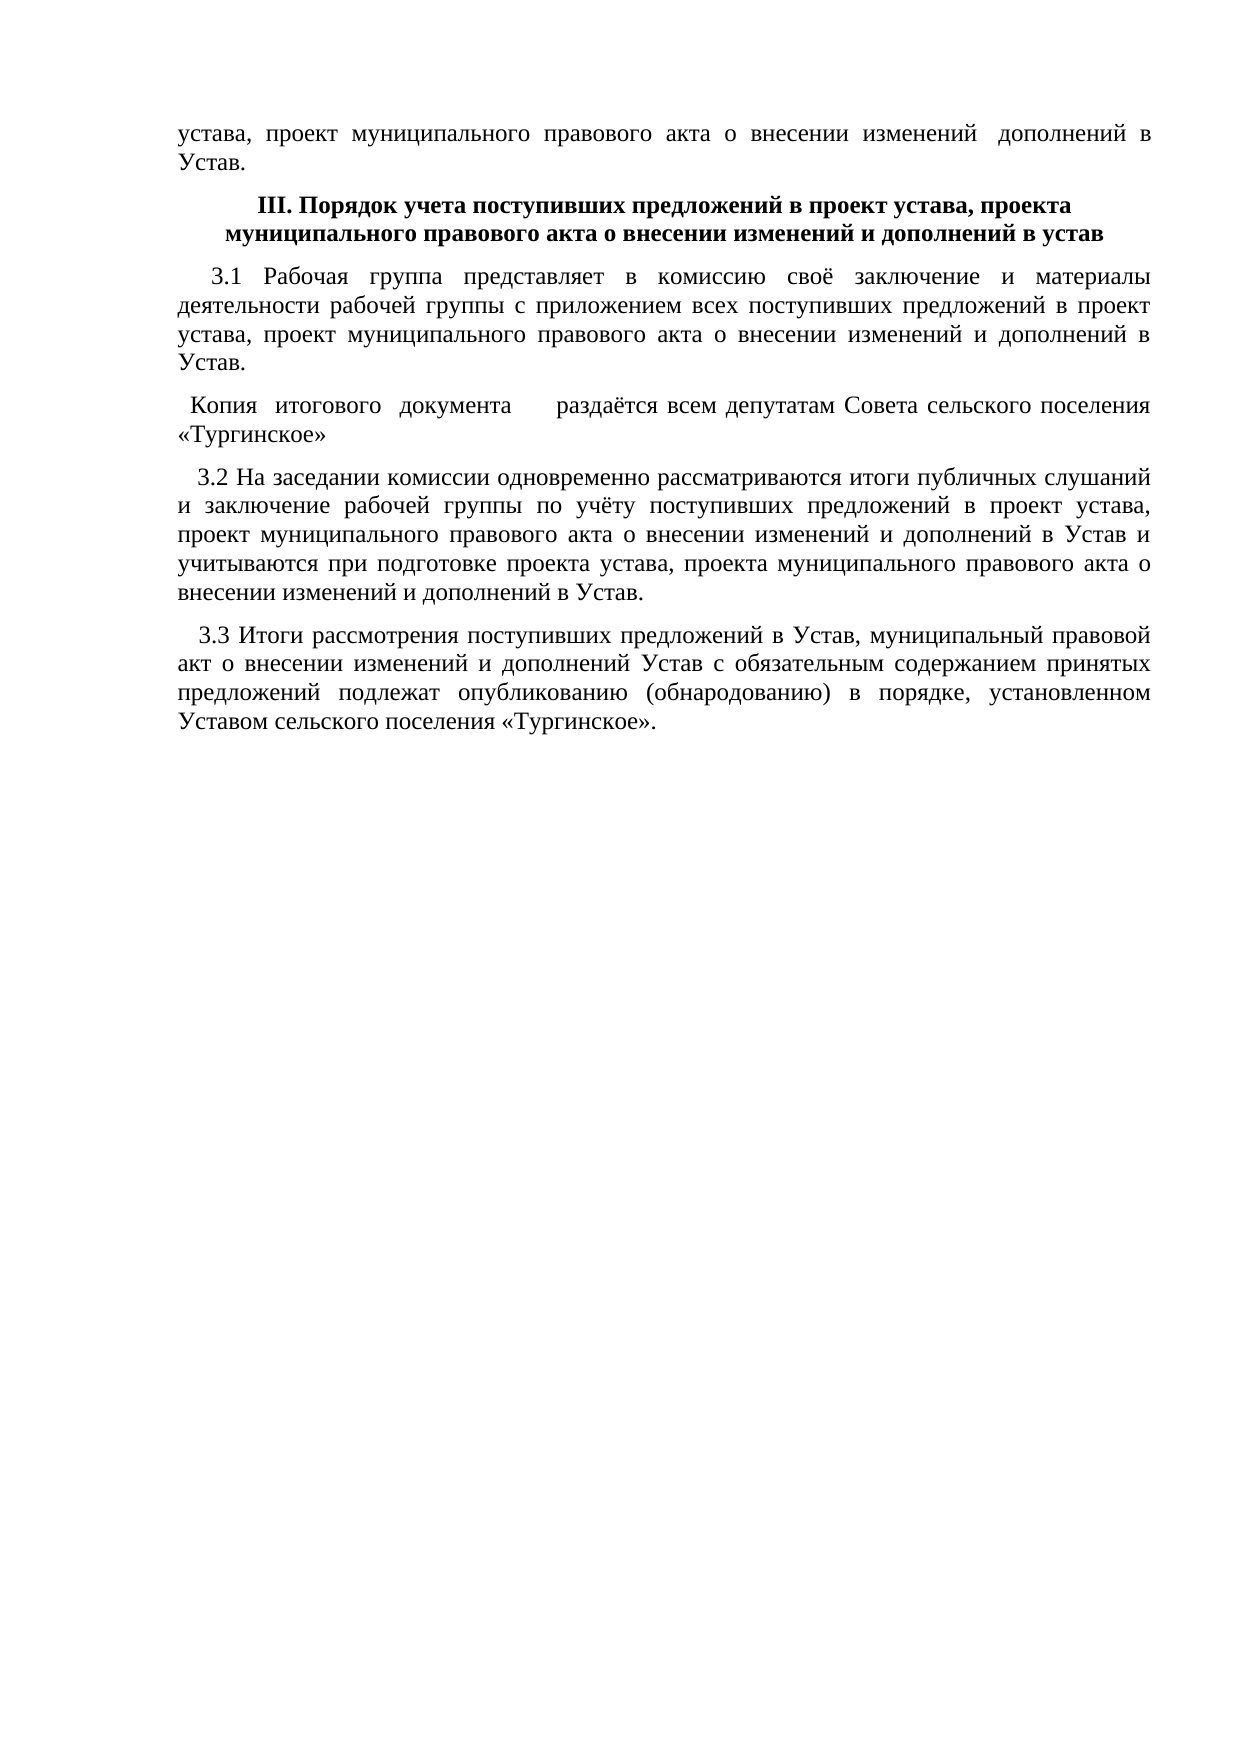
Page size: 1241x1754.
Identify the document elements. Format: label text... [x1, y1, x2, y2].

text 3.1 Рабочая группа представляет в комиссию своё заключение и материалы деятельности рабочей группы с приложением всех поступивших предложений в проект устава, проект муниципального правового акта о внесении изменений и дополнений в Устав. [177, 261, 1152, 376]
text 3.3 Итоги рассмотрения поступивших предложений в Устав, муниципальный правовой акт о внесении изменений и дополнений Устав с обязательным содержанием принятых предложений подлежат опубликованию (обнародованию) в порядке, установленном Уставом сельского поселения «Тургинское». [177, 620, 1152, 735]
text III. Порядок учета поступивших предложений в проект устава, проекта муниципального правового акта о внесении изменений и дополнений в устав [177, 190, 1152, 247]
text 3.2 На заседании комиссии одновременно рассматриваются итоги публичных слушаний и заключение рабочей группы по учёту поступивших предложений в проект устава, проект муниципального правового акта о внесении изменений и дополнений в Устав и учитываются при подготовке проекта устава, проекта муниципального правового акта о внесении изменений и дополнений в Устав. [177, 462, 1152, 606]
text Копия итогового документа раздаётся всем депутатам Совета сельского поселения «Тургинское» [177, 390, 1152, 448]
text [177, 118, 1152, 176]
